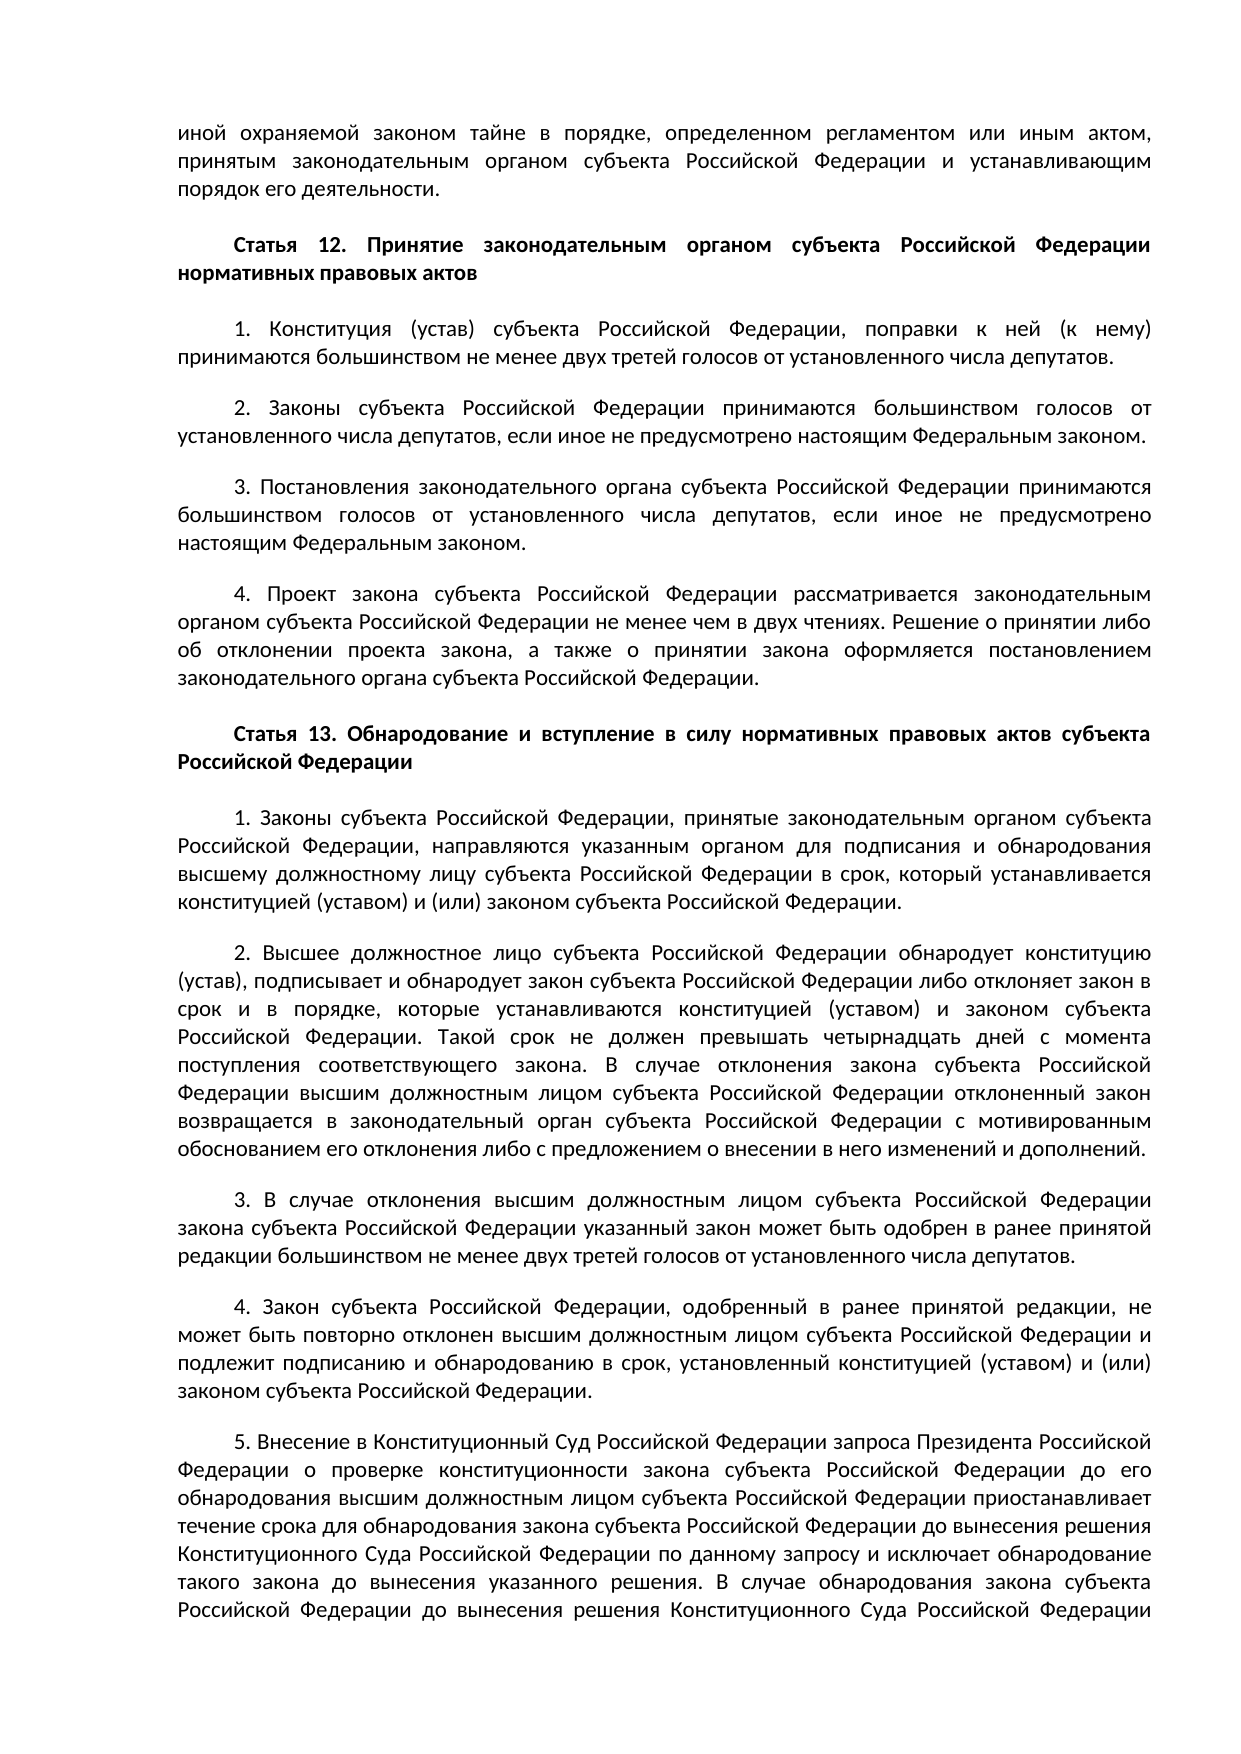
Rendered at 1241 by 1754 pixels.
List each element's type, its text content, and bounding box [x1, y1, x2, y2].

text 3. В случае отклонения высшим должностным лицом субъекта Российской Федерации закона субъекта Российской Федерации указанный закон может быть одобрен в ранее принятой редакции большинством не менее двух третей голосов от установленного числа депутатов. [177, 1185, 1152, 1269]
text 1. Законы субъекта Российской Федерации, принятые законодательным органом субъекта Российской Федерации, направляются указанным органом для подписания и обнародования высшему должностному лицу субъекта Российской Федерации в срок, который устанавливается конституцией (уставом) и (или) законом субъекта Российской Федерации. [177, 803, 1152, 915]
text 3. Постановления законодательного органа субъекта Российской Федерации принимаются большинством голосов от установленного числа депутатов, если иное не предусмотрено настоящим Федеральным законом. [177, 472, 1152, 556]
text 4. Закон субъекта Российской Федерации, одобренный в ранее принятой редакции, не может быть повторно отклонен высшим должностным лицом субъекта Российской Федерации и подлежит подписанию и обнародованию в срок, установленный конституцией (уставом) и (или) законом субъекта Российской Федерации. [177, 1292, 1152, 1404]
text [177, 1427, 1152, 1623]
title Статья 12. Принятие законодательным органом субъекта Российской Федерации нормативных правовых актов [177, 230, 1152, 286]
text 4. Проект закона субъекта Российской Федерации рассматривается законодательным органом субъекта Российской Федерации не менее чем в двух чтениях. Решение о принятии либо об отклонении проекта закона, а также о принятии закона оформляется постановлением законодательного органа субъекта Российской Федерации. [177, 579, 1152, 691]
text 2. Законы субъекта Российской Федерации принимаются большинством голосов от установленного числа депутатов, если иное не предусмотрено настоящим Федеральным законом. [177, 393, 1152, 449]
title Статья 13. Обнародование и вступление в силу нормативных правовых актов субъекта Российской Федерации [177, 719, 1152, 775]
text 1. Конституция (устав) субъекта Российской Федерации, поправки к ней (к нему) принимаются большинством не менее двух третей голосов от установленного числа депутатов. [177, 314, 1152, 370]
text 2. Высшее должностное лицо субъекта Российской Федерации обнародует конституцию (устав), подписывает и обнародует закон субъекта Российской Федерации либо отклоняет закон в срок и в порядке, которые устанавливаются конституцией (уставом) и законом субъекта Российской Федерации. Такой срок не должен превышать четырнадцать дней с момента поступления соответствующего закона. В случае отклонения закона субъекта Российской Федерации высшим должностным лицом субъекта Российской Федерации отклоненный закон возвращается в законодательный орган субъекта Российской Федерации с мотивированным обоснованием его отклонения либо с предложением о внесении в него изменений и дополнений. [177, 938, 1152, 1162]
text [177, 118, 1152, 202]
